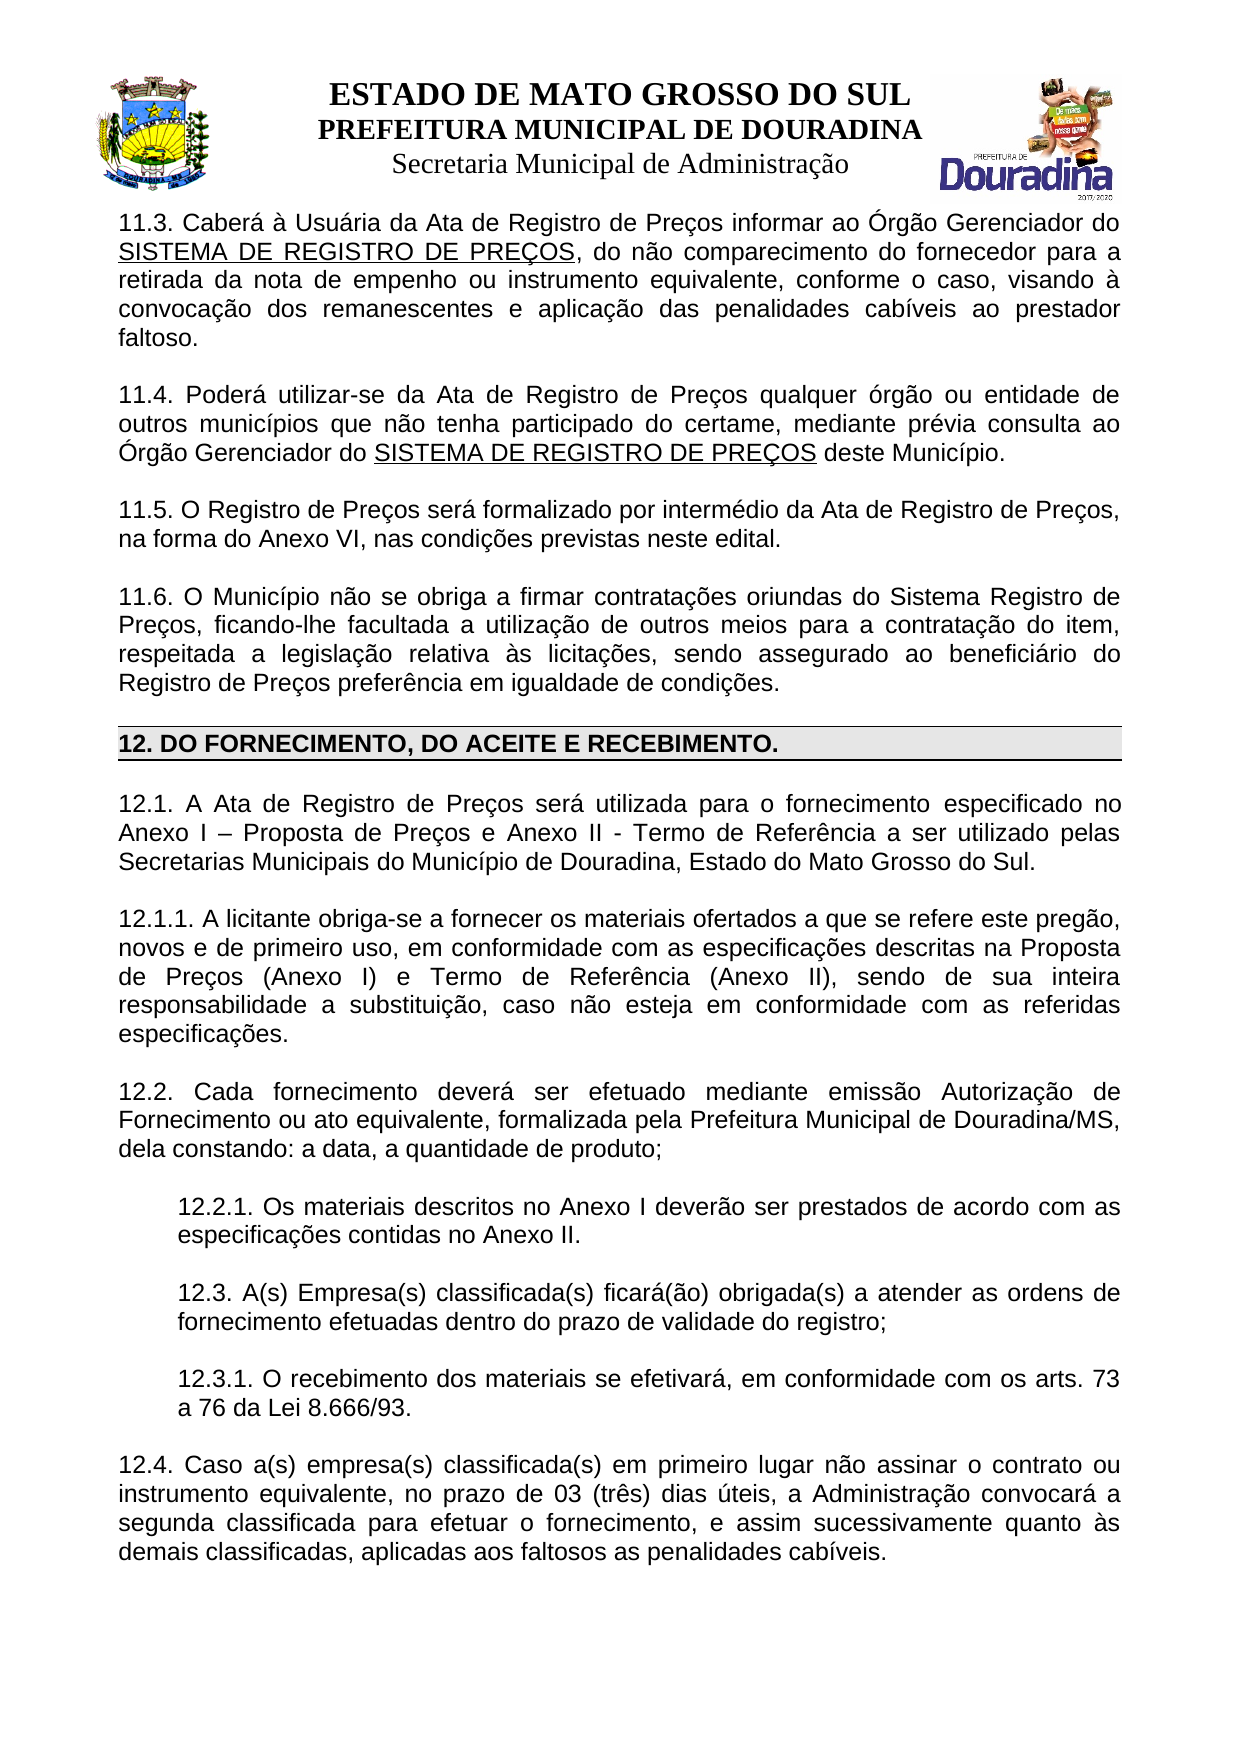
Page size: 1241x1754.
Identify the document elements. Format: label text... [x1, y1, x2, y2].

text 12. DO FORNECIMENTO, DO ACEITE E RECEBIMENTO. [118, 727, 1122, 759]
text 12.3.1. O recebimento dos materiais se efetivará, em conformidade com os arts. 73 a 76 da Lei 8.666/93. [177, 1364, 1122, 1422]
text 12.1.1. A licitante obriga-se a fornecer os materiais ofertados a que se refere este pregão, novos e de primeiro uso, em conformidade com as especificações descritas na Proposta de Preços (Anexo I) e Termo de Referência (Anexo II), sendo de sua inteira responsabilidade a substituição, caso não esteja em conformidade com as referidas especificações. [118, 904, 1122, 1048]
text 11.5. O Registro de Preços será formalizado por intermédio da Ata de Registro de Preços, na forma do Anexo VI, nas condições previstas neste edital. [118, 496, 1122, 553]
text 12.3. A(s) Empresa(s) classificada(s) ficará(ão) obrigada(s) a atender as ordens de fornecimento efetuadas dentro do prazo de validade do registro; [177, 1278, 1122, 1336]
text 12.2. Cada fornecimento deverá ser efetuado mediante emissão Autorização de Fornecimento ou ato equivalente, formalizada pela Prefeitura Municipal de Douradina/MS, dela constando: a data, a quantidade de produto; [118, 1077, 1122, 1163]
text 12.2.1. Os materiais descritos no Anexo I deverão ser prestados de acordo com as especificações contidas no Anexo II. [177, 1192, 1122, 1249]
text 12.4. Caso a(s) empresa(s) classificada(s) em primeiro lugar não assinar o contrato ou instrumento equivalente, no prazo de 03 (três) dias úteis, a Administração convocará a segunda classificada para efetuar o fornecimento, e assim sucessivamente quanto às demais classificadas, aplicadas aos faltosos as penalidades cabíveis. [118, 1451, 1122, 1566]
text 12.1. A Ata de Registro de Preços será utilizada para o fornecimento especificado no Anexo I – Proposta de Preços e Anexo II - Termo de Referência a ser utilizado pelas Secretarias Municipais do Município de Douradina, Estado do Mato Grosso do Sul. [118, 789, 1122, 876]
text 11.4. Poderá utilizar-se da Ata de Registro de Preços qualquer órgão ou entidade de outros municípios que não tenha participado do certame, mediante prévia consulta ao Órgão Gerenciador do SISTEMA DE REGISTRO DE PREÇOS deste Município. [118, 381, 1122, 467]
picture [929, 74, 1123, 204]
picture [86, 63, 218, 201]
text 11.6. O Município não se obriga a firmar contratações oriundas do Sistema Registro de Preços, ficando-lhe facultada a utilização de outros meios para a contratação do item, respeitada a legislação relativa às licitações, sendo assegurado ao beneficiário do Registro de Preços preferência em igualdade de condições. [118, 582, 1122, 697]
text 11.3. Caberá à Usuária da Ata de Registro de Preços informar ao Órgão Gerenciador do SISTEMA DE REGISTRO DE PREÇOS, do não comparecimento do fornecedor para a retirada da nota de empenho ou instrumento equivalente, conforme o caso, visando à convocação dos remanescentes e aplicação das penalidades cabíveis ao prestador faltoso. [118, 208, 1122, 352]
